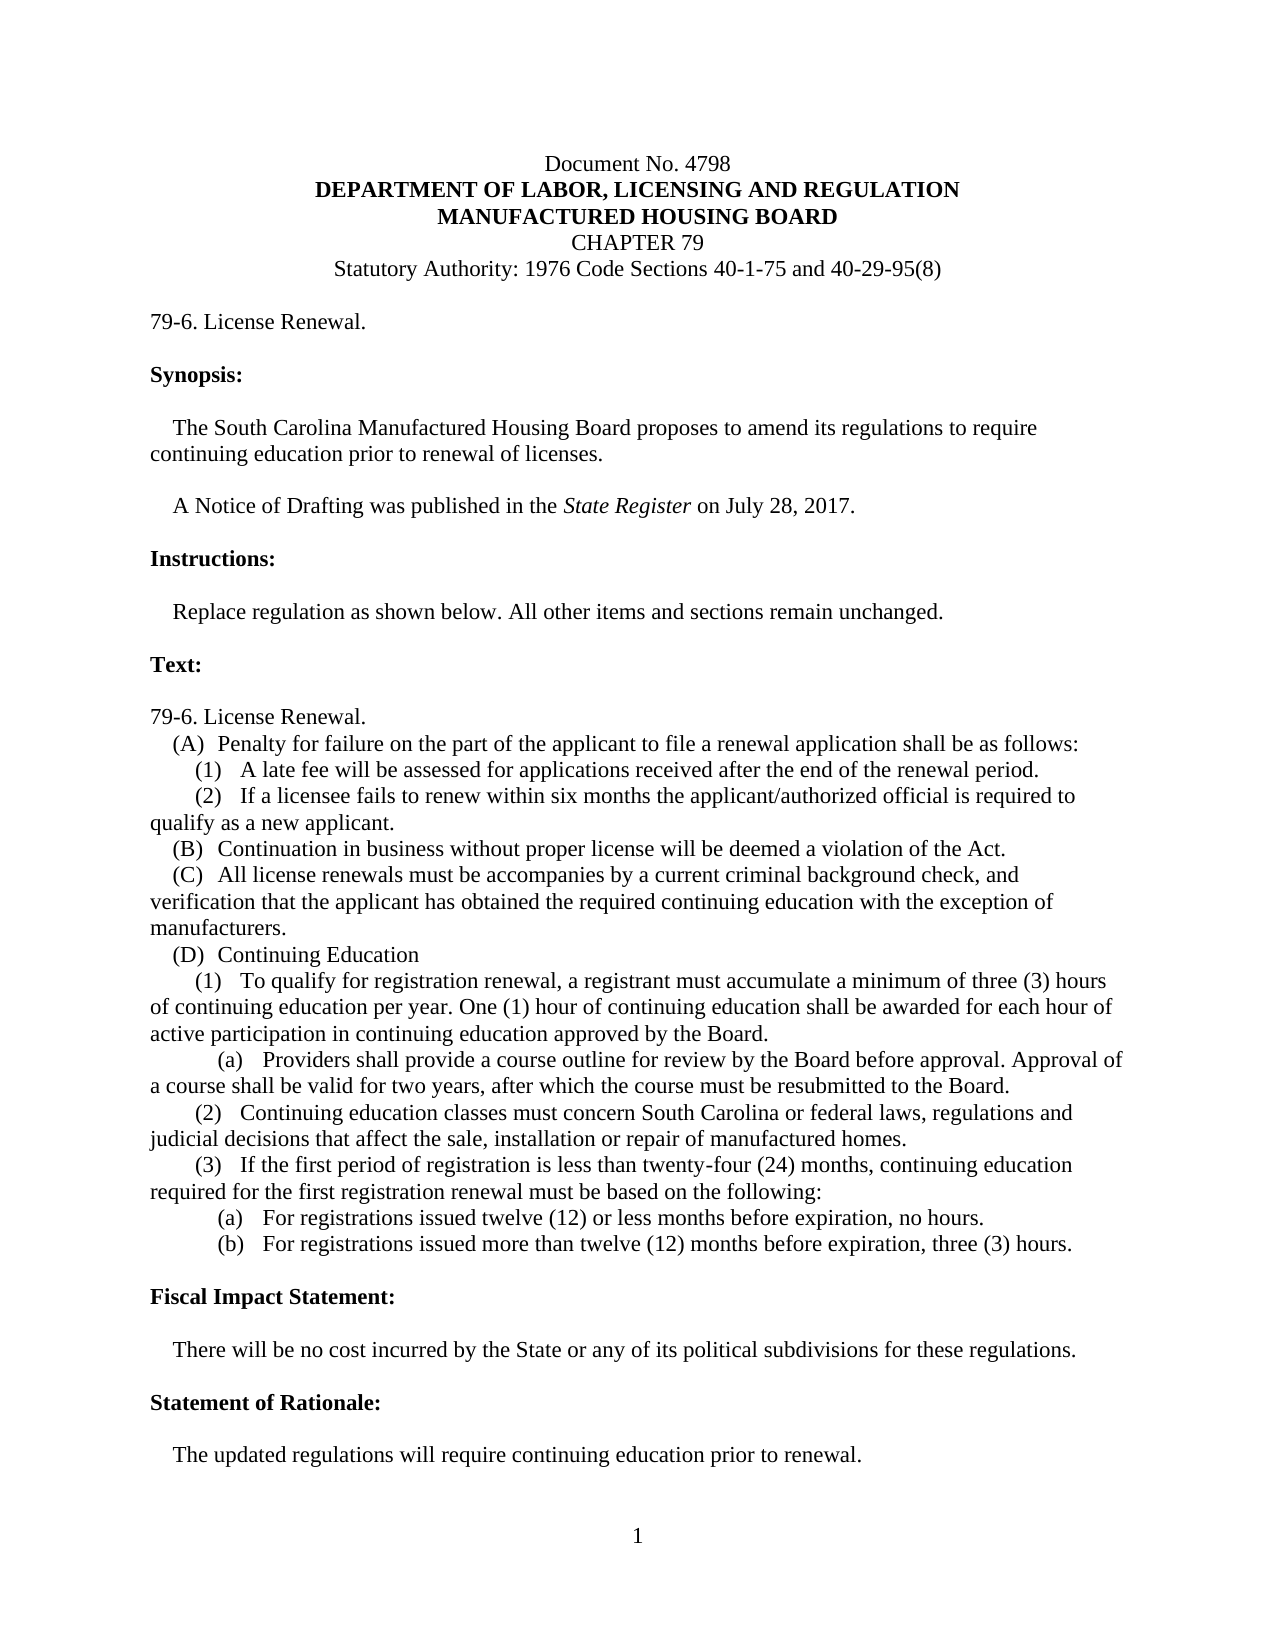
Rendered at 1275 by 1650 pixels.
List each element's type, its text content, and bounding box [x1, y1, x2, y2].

text There will be no cost incurred by the State or any of its political subdivisions for these regulations. [150, 1336, 1125, 1362]
text (2) If a licensee fails to renew within six months the applicant/authorized official is required to qualify as a new applicant. [150, 782, 1125, 835]
text (a) For registrations issued twelve (12) or less months before expiration, no hours. [150, 1204, 1125, 1231]
text Document No. 4798 [150, 150, 1125, 176]
text (b) For registrations issued more than twelve (12) months before expiration, three (3) hours. [150, 1231, 1125, 1257]
text (a) Providers shall provide a course outline for review by the Board before approval. Approval of a course shall be valid for two years, after which the course must be resubmitted to the Board. [150, 1046, 1125, 1099]
text Replace regulation as shown below. All other items and sections remain unchanged. [150, 598, 1125, 624]
text The updated regulations will require continuing education prior to renewal. [150, 1441, 1125, 1468]
text Synopsis: [150, 361, 1125, 387]
text (1) To qualify for registration renewal, a registrant must accumulate a minimum of three (3) hours of continuing education per year. One (1) hour of continuing education shall be awarded for each hour of active participation in continuing education approved by the Board. [150, 967, 1125, 1046]
text Fiscal Impact Statement: [150, 1283, 1125, 1309]
text Text: [150, 651, 1125, 677]
text Statement of Rationale: [150, 1389, 1125, 1415]
text (3) If the first period of registration is less than twenty-four (24) months, continuing education required for the first registration renewal must be based on the following: [150, 1151, 1125, 1204]
text 79-6. License Renewal. [150, 703, 1125, 730]
text A Notice of Drafting was published in the State Register on July 28, 2017. [150, 493, 1125, 519]
text (B) Continuation in business without proper license will be deemed a violation of the Act. [150, 835, 1125, 862]
text (1) A late fee will be assessed for applications received after the end of the renewal period. [150, 756, 1125, 782]
text (A) Penalty for failure on the part of the applicant to file a renewal application shall be as follows: [150, 730, 1125, 756]
text Instructions: [150, 545, 1125, 572]
text DEPARTMENT OF LABOR, LICENSING AND REGULATION [150, 176, 1125, 203]
text 79-6. License Renewal. [150, 308, 1125, 334]
text Chapter 79 [150, 229, 1125, 255]
text Statutory Authority: 1976 Code Sections 40-1-75 and 40-29-95(8) [150, 255, 1125, 282]
text (C) All license renewals must be accompanies by a current criminal background check, and verification that the applicant has obtained the required continuing education with the exception of manufacturers. [150, 862, 1125, 941]
text MANUFACTURED HOUSING BOARD [150, 203, 1125, 229]
text The South Carolina Manufactured Housing Board proposes to amend its regulations to require continuing education prior to renewal of licenses. [150, 413, 1125, 466]
text (D) Continuing Education [150, 941, 1125, 967]
text (2) Continuing education classes must concern South Carolina or federal laws, regulations and judicial decisions that affect the sale, installation or repair of manufactured homes. [150, 1099, 1125, 1151]
